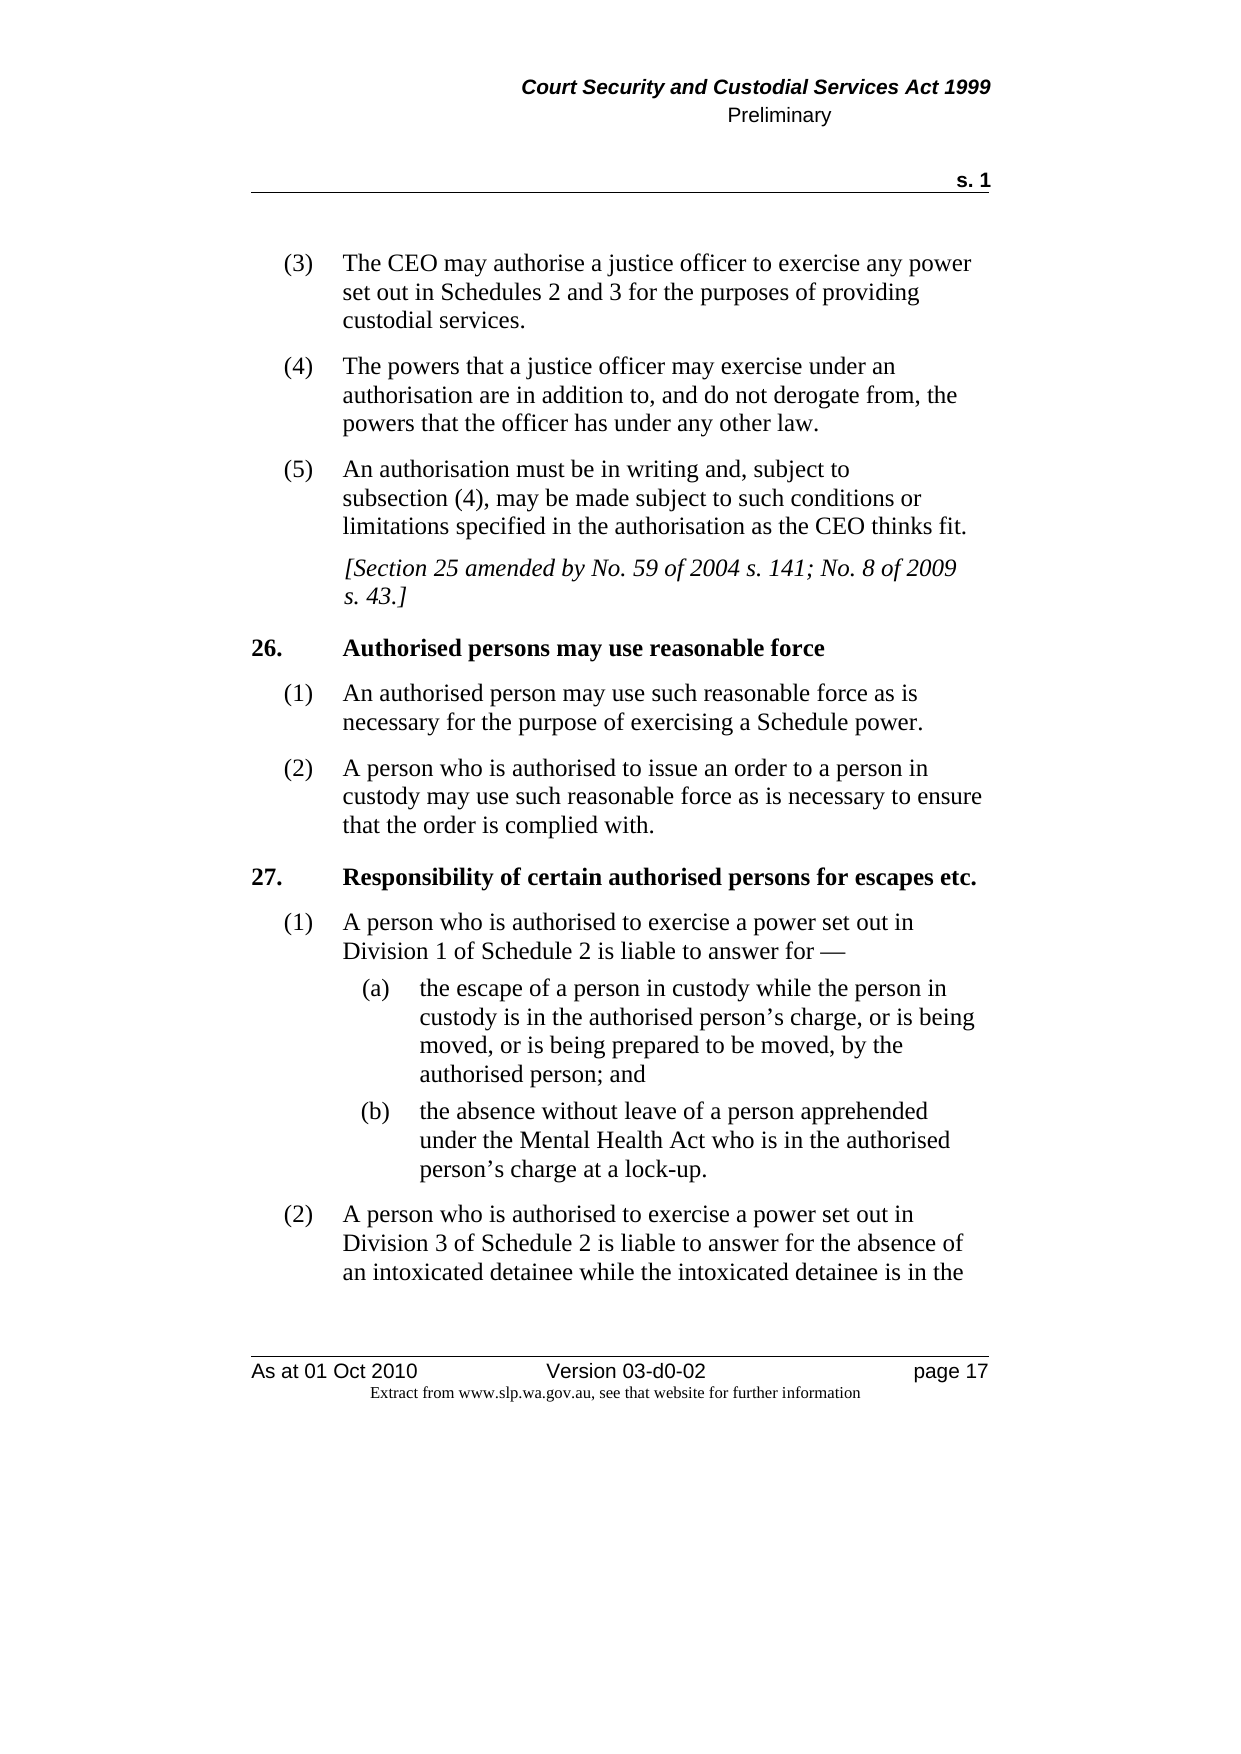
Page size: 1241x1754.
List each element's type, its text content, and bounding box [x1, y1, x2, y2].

text (a) the escape of a person in custody while the person in custody is in the authorised person’s charge, or is being moved, or is being prepared to be moved, by the authorised person; and [251, 973, 989, 1088]
text (3) The CEO may authorise a justice officer to exercise any power set out in Schedules 2 and 3 for the purposes of providing custodial services. [251, 248, 989, 334]
text (2) A person who is authorised to issue an order to a person in custody may use such reasonable force as is necessary to ensure that the order is complied with. [251, 753, 989, 839]
text (5) An authorisation must be in writing and, subject to subsection (4), may be made subject to such conditions or limitations specified in the authorisation as the CEO thinks fit. [251, 454, 989, 540]
text [Section 25 amended by No. 59 of 2004 s. 141; No. 8 of 2009 s. 43.] [251, 553, 989, 610]
subtitle 27. Responsibility of certain authorised persons for escapes etc. [251, 862, 989, 891]
text (1) A person who is authorised to exercise a power set out in Division 1 of Schedule 2 is liable to answer for — [251, 907, 989, 965]
subtitle 26. Authorised persons may use reasonable force [251, 633, 989, 662]
text (4) The powers that a justice officer may exercise under an authorisation are in addition to, and do not derogate from, the powers that the officer has under any other law. [251, 351, 989, 437]
text (b) the absence without leave of a person apprehended under the Mental Health Act who is in the authorised person’s charge at a lock-up. [251, 1096, 989, 1183]
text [251, 1199, 989, 1286]
text (1) An authorised person may use such reasonable force as is necessary for the purpose of exercising a Schedule power. [251, 678, 989, 736]
